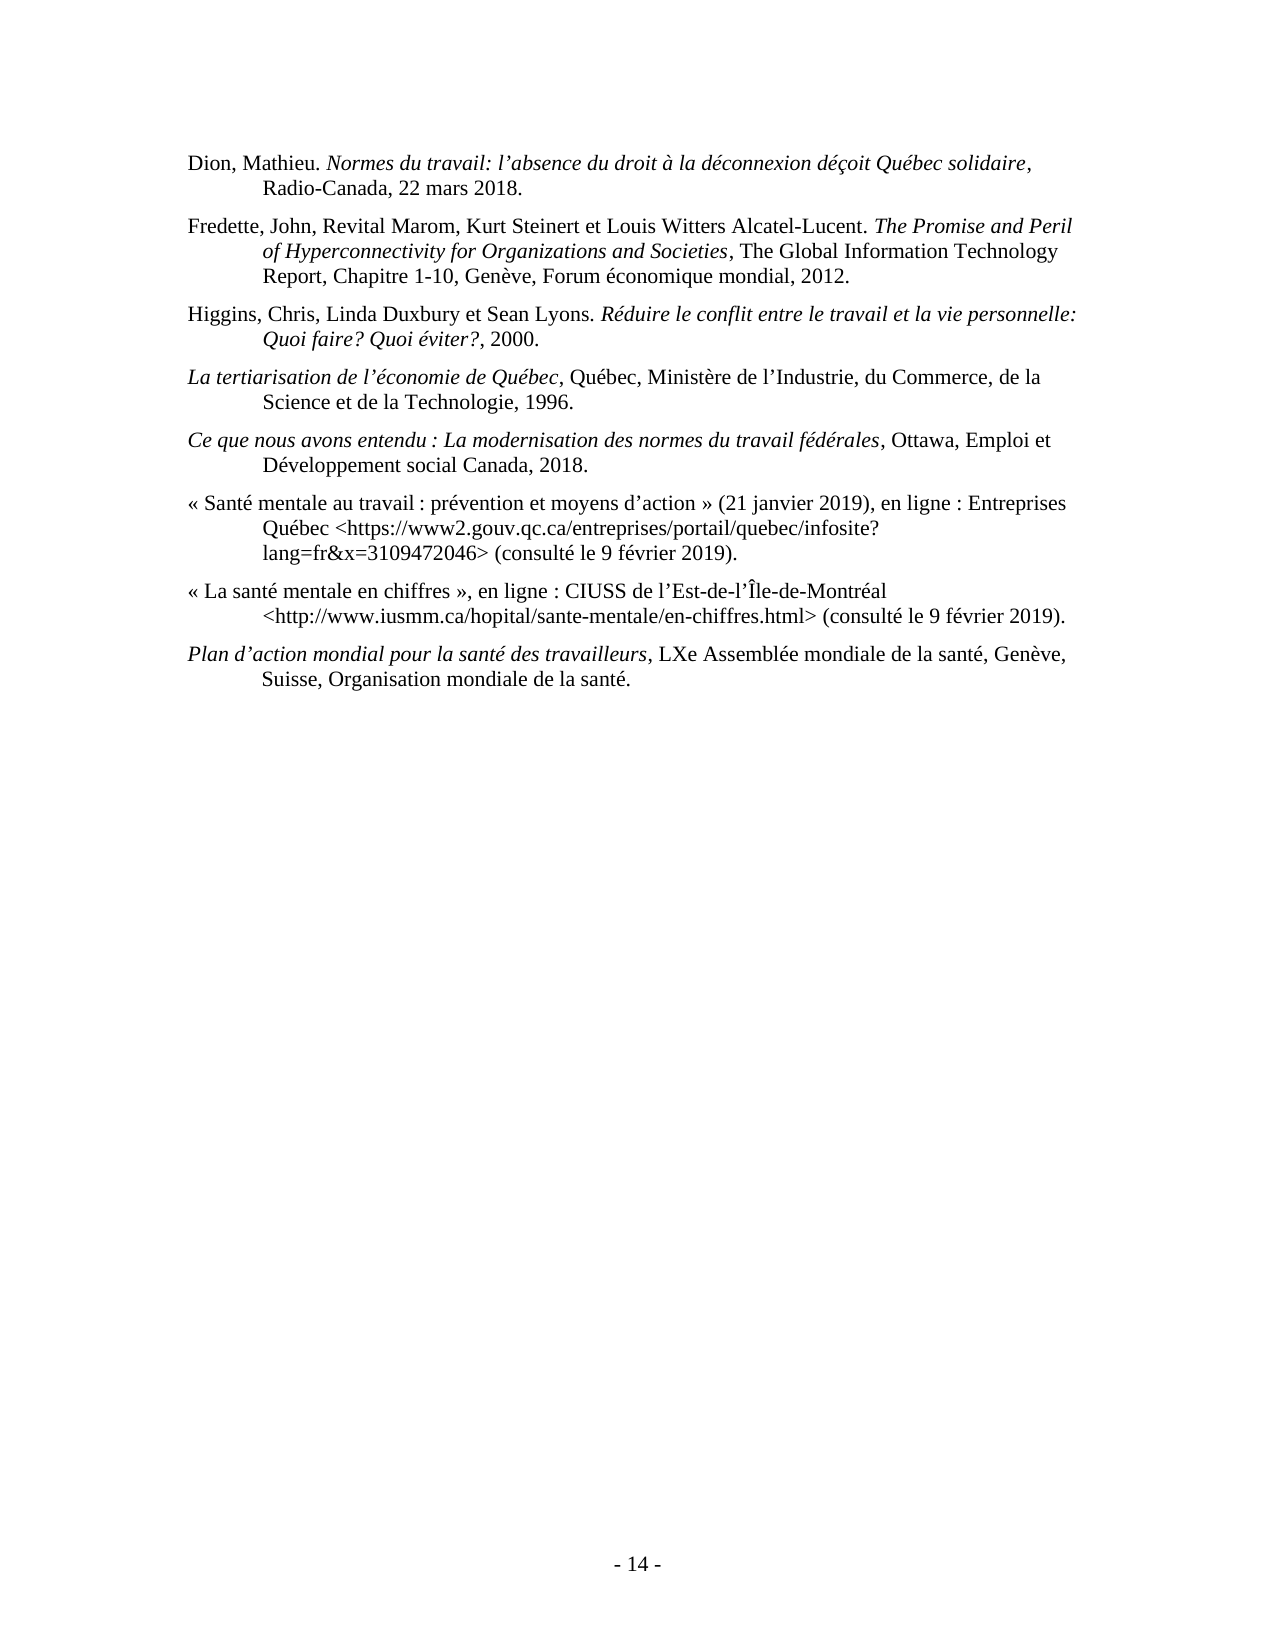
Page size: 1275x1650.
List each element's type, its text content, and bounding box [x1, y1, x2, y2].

text La tertiarisation de l’économie de Québec, Québec, Ministère de l’Industrie, du Commerce, de la Science et de la Technologie, 1996. [187, 364, 1087, 414]
text Higgins, Chris, Linda Duxbury et Sean Lyons. Réduire le conflit entre le travail et la vie personnelle: Quoi faire? Quoi éviter?, 2000. [187, 301, 1087, 351]
text Fredette, John, Revital Marom, Kurt Steinert et Louis Witters Alcatel-Lucent. The Promise and Peril of Hyperconnectivity for Organizations and Societies, The Global Information Technology Report, Chapitre 1-10, Genève, Forum économique mondial, 2012. [187, 213, 1087, 288]
text Ce que nous avons entendu : La modernisation des normes du travail fédérales, Ottawa, Emploi et Développement social Canada, 2018. [187, 427, 1087, 477]
text « La santé mentale en chiffres », en ligne : CIUSS de l’Est-de-l’Île-de-Montréal <http://www.iusmm.ca/hopital/sante-mentale/en-chiffres.html> (consulté le 9 février 2019). [187, 578, 1087, 628]
text Plan d’action mondial pour la santé des travailleurs, LXe Assemblée mondiale de la santé, Genève, Suisse, Organisation mondiale de la santé. [187, 641, 1087, 691]
text « Santé mentale au travail : prévention et moyens d’action » (21 janvier 2019), en ligne : Entreprises Québec <https://www2.gouv.qc.ca/entreprises/portail/quebec/infosite?lang=fr&x=3109472046> (consulté le 9 février 2019). [187, 490, 1087, 565]
text Dion, Mathieu. Normes du travail: l’absence du droit à la déconnexion déçoit Québec solidaire, Radio-Canada, 22 mars 2018. [187, 150, 1087, 200]
